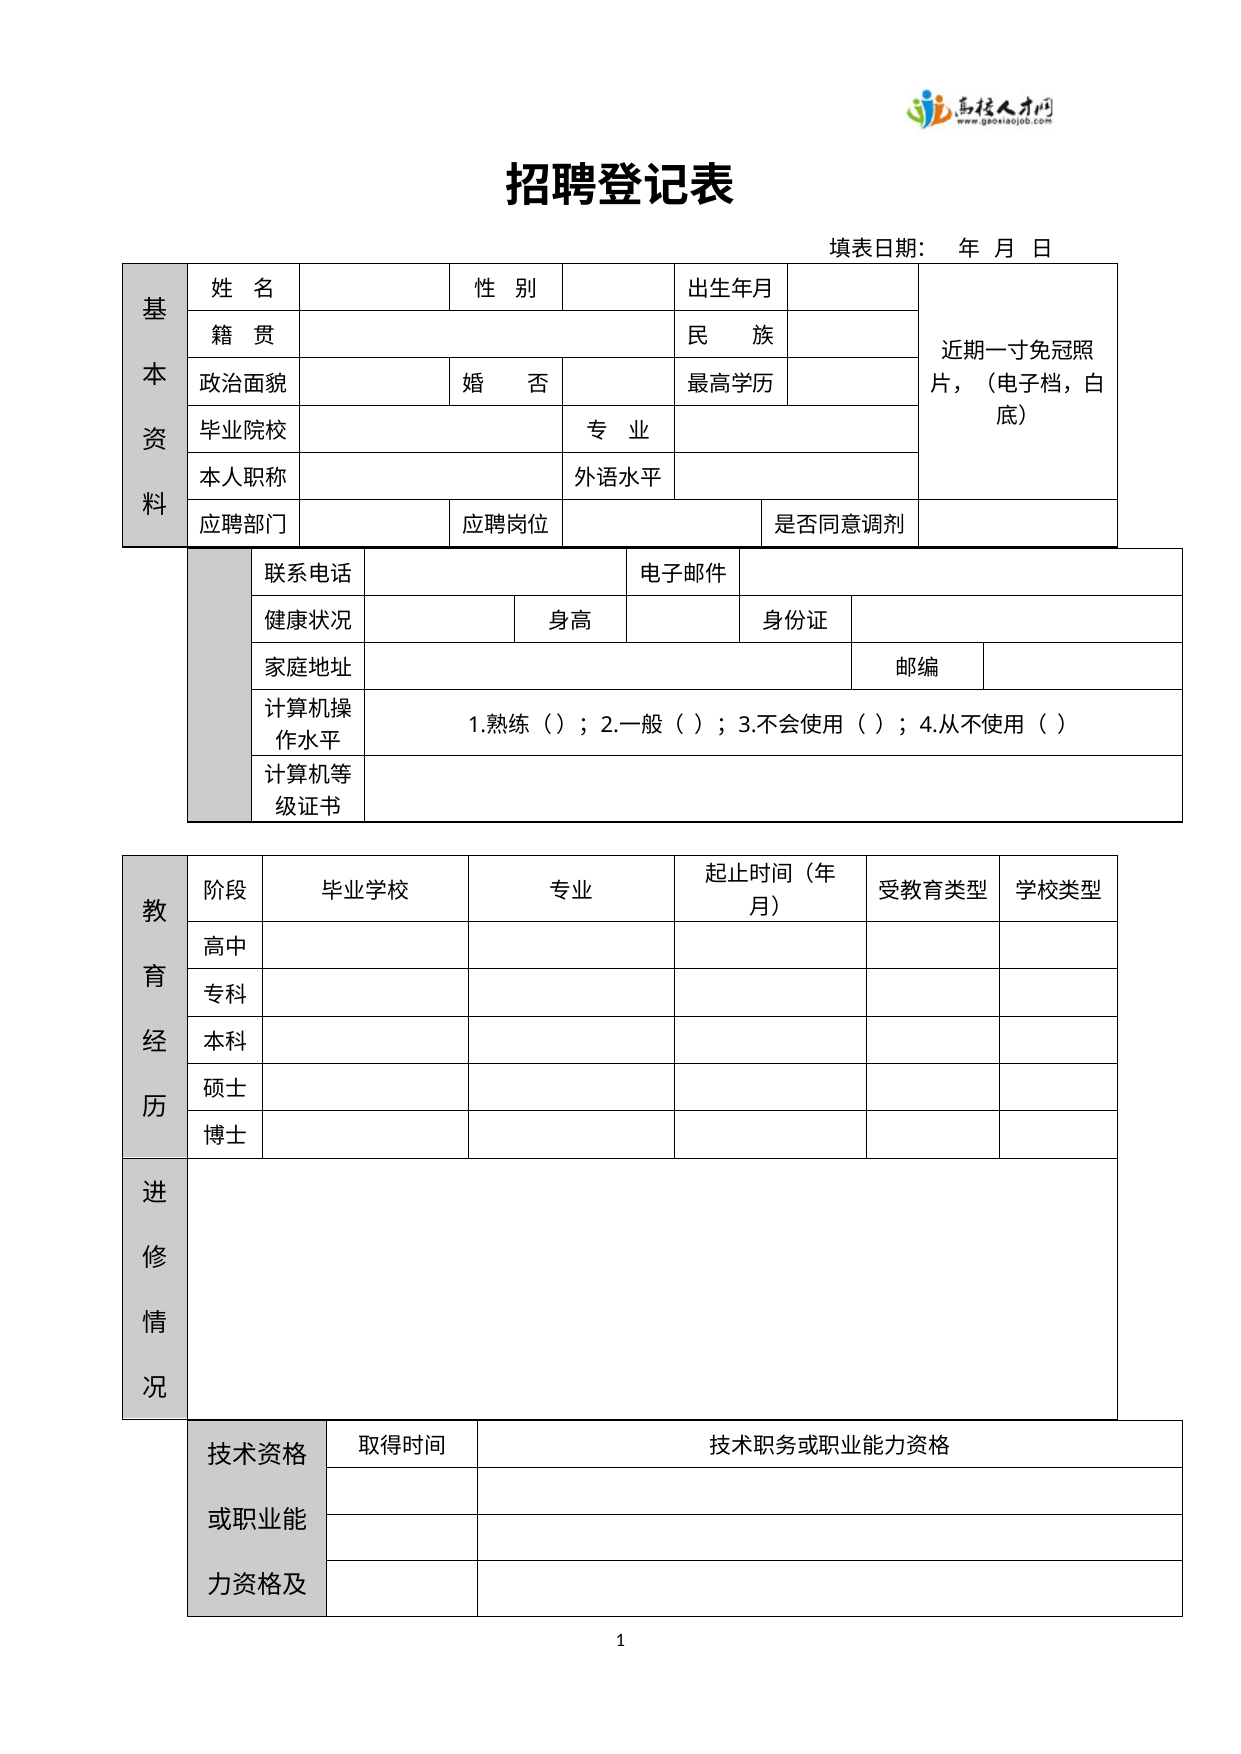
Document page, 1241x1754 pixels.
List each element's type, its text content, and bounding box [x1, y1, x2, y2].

table_cell [469, 1064, 674, 1110]
table_cell [327, 1561, 477, 1616]
table_cell 本科 [188, 1017, 262, 1063]
table_header 出生年月 [675, 264, 787, 310]
table_cell [867, 1111, 999, 1157]
table_cell 本人职称 [188, 453, 299, 499]
table_cell [263, 1064, 468, 1110]
table_cell [478, 1561, 1182, 1616]
table_header 毕业学校 [263, 856, 468, 921]
table_header [300, 264, 449, 310]
table_header 阶段 [188, 856, 262, 921]
table_header 专业 [469, 856, 674, 921]
table_cell 政治面貌 [188, 358, 299, 404]
table_header 受教育类型 [867, 856, 999, 921]
table_cell 博士 [188, 1111, 262, 1157]
table_cell [675, 453, 918, 499]
table_cell 硕士 [188, 1064, 262, 1110]
table_header 取得时间 [327, 1421, 477, 1467]
table_cell 专科 [188, 969, 262, 1016]
table_cell [263, 1017, 468, 1063]
table_cell 是否同意调剂 [762, 500, 918, 546]
table_cell [675, 406, 918, 452]
table_cell [263, 922, 468, 968]
table_cell [327, 1468, 477, 1514]
table_header 性 别 [450, 264, 562, 310]
table_cell 应聘部门 [188, 500, 299, 546]
table_cell 应聘岗位 [450, 500, 562, 546]
table_header 近期一寸免冠照片，（电子档，白底） [919, 264, 1117, 499]
table_cell 进修情况 [123, 1159, 187, 1418]
table_header 基本资料 [123, 264, 187, 546]
table_cell [469, 1111, 674, 1157]
text 填表日期： 年 月 日 [187, 230, 1053, 263]
table_cell 民 族 [675, 311, 787, 357]
table_cell 1.熟练（ ）；2.一般（ ）；3.不会使用（ ）；4.从不使用（ ） [365, 690, 1182, 755]
table_cell [365, 643, 851, 689]
table_cell [563, 358, 674, 404]
table_cell [263, 1111, 468, 1157]
table_cell [1000, 969, 1117, 1016]
table_header [563, 264, 674, 310]
table_cell [627, 596, 739, 642]
table_cell [300, 453, 562, 499]
table_cell 计算机等级证书 [252, 756, 364, 821]
table_header 联系电话 [252, 549, 364, 595]
table_cell 家庭地址 [252, 643, 364, 689]
table_cell [919, 500, 1117, 546]
table_header 起止时间（年月） [675, 856, 866, 921]
text 招聘登记表 [187, 133, 1053, 230]
table_cell [867, 1064, 999, 1110]
table_cell 高中 [188, 922, 262, 968]
picture [906, 88, 1054, 133]
table_cell [188, 1159, 1117, 1418]
table_cell [984, 643, 1182, 689]
table_cell [1000, 922, 1117, 968]
table_cell 身份证 [740, 596, 851, 642]
table_cell [365, 756, 1182, 821]
table_cell 外语水平 [563, 453, 674, 499]
table_cell [788, 358, 918, 404]
table_cell 婚 否 [450, 358, 562, 404]
table_cell [867, 969, 999, 1016]
table_cell 健康状况 [252, 596, 364, 642]
table_header 姓 名 [188, 264, 299, 310]
table_cell [675, 1111, 866, 1157]
table_cell [469, 1017, 674, 1063]
table_cell [675, 1017, 866, 1063]
table_cell [300, 358, 449, 404]
table_cell [1000, 1064, 1117, 1110]
table_cell [675, 969, 866, 1016]
table_header [188, 549, 251, 821]
table_cell [852, 596, 1182, 642]
table_header 学校类型 [1000, 856, 1117, 921]
table_cell 身高 [515, 596, 626, 642]
table_cell 籍 贯 [188, 311, 299, 357]
table_cell 计算机操作水平 [252, 690, 364, 755]
table_cell [1000, 1017, 1117, 1063]
table_cell 专 业 [563, 406, 674, 452]
table_cell [469, 922, 674, 968]
table_cell [867, 1017, 999, 1063]
table_cell [365, 596, 514, 642]
table_cell [469, 969, 674, 1016]
table_cell [788, 311, 918, 357]
table_cell 最高学历 [675, 358, 787, 404]
table_cell 邮编 [852, 643, 983, 689]
table_cell [300, 500, 449, 546]
table_cell [478, 1515, 1182, 1560]
table_header 技术职务或职业能力资格 [478, 1421, 1182, 1467]
table_cell [867, 922, 999, 968]
table_cell [675, 1064, 866, 1110]
table_cell [300, 311, 674, 357]
table_cell 毕业院校 [188, 406, 299, 452]
table_cell [675, 922, 866, 968]
table_header [788, 264, 918, 310]
table_header 电子邮件 [627, 549, 739, 595]
table_cell [263, 969, 468, 1016]
table_header 技术资格或职业能力资格及取得时间 [188, 1421, 326, 1616]
table_cell [478, 1468, 1182, 1514]
table_cell [327, 1515, 477, 1560]
table_header 教育经历 [123, 856, 187, 1157]
table_header [365, 549, 626, 595]
table_header [740, 549, 1182, 595]
table_cell [563, 500, 761, 546]
table_cell [300, 406, 562, 452]
table_cell [1000, 1111, 1117, 1157]
